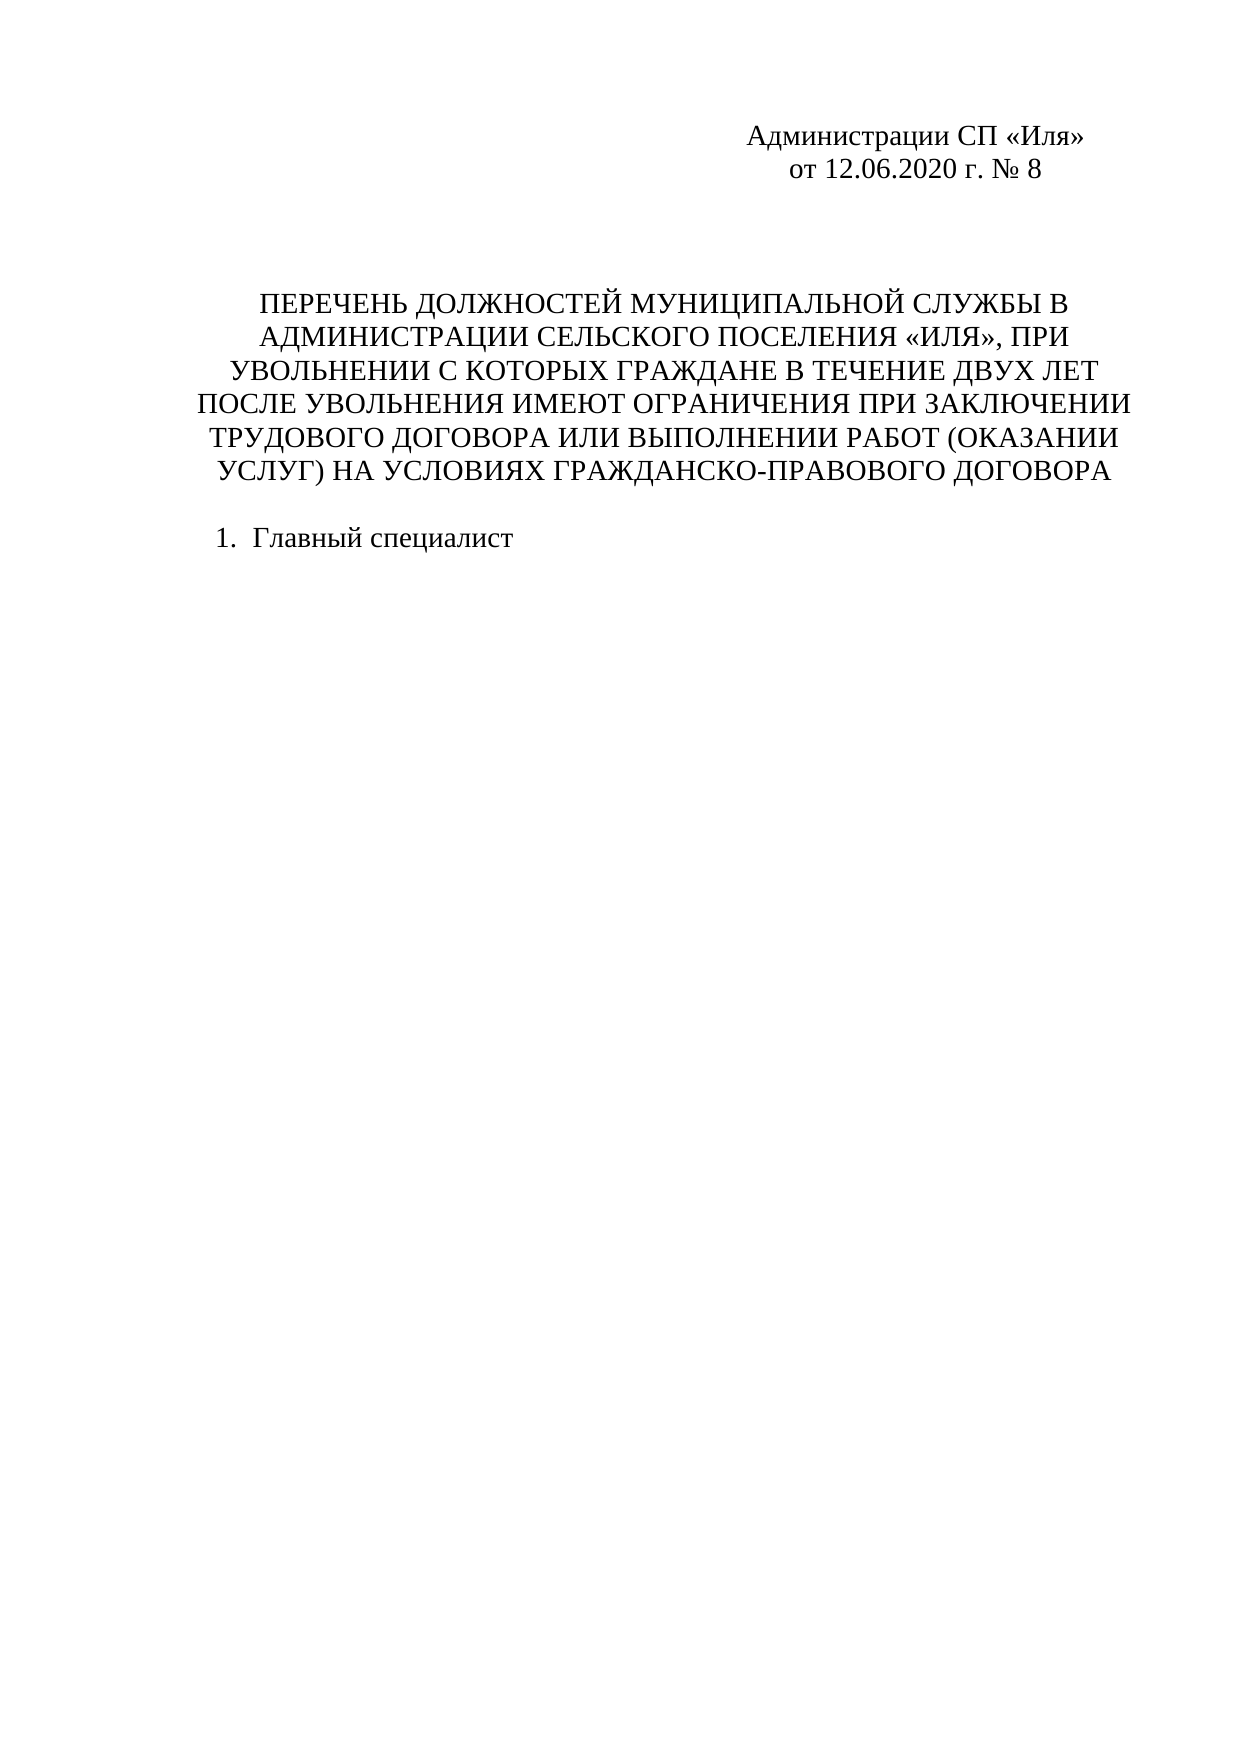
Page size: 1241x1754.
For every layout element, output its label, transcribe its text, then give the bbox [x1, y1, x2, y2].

text от 12.06.2020 г. № 8 [679, 152, 1152, 185]
list Главный специалист [215, 521, 1152, 554]
text ПЕРЕЧЕНЬ ДОЛЖНОСТЕЙ МУНИЦИПАЛЬНОЙ СЛУЖБЫ В АДМИНИСТРАЦИИ СЕЛЬСКОГО ПОСЕЛЕНИЯ «ИЛЯ», ПРИ УВОЛЬНЕНИИ С КОТОРЫХ ГРАЖДАНЕ В ТЕЧЕНИЕ ДВУХ ЛЕТ ПОСЛЕ УВОЛЬНЕНИЯ ИМЕЮТ ОГРАНИЧЕНИЯ ПРИ ЗАКЛЮЧЕНИИ ТРУДОВОГО ДОГОВОРА ИЛИ ВЫПОЛНЕНИИ РАБОТ (ОКАЗАНИИ УСЛУГ) НА УСЛОВИЯХ ГРАЖДАНСКО-ПРАВОВОГО ДОГОВОРА [177, 286, 1152, 487]
text Администрации СП «Иля» [679, 118, 1152, 152]
